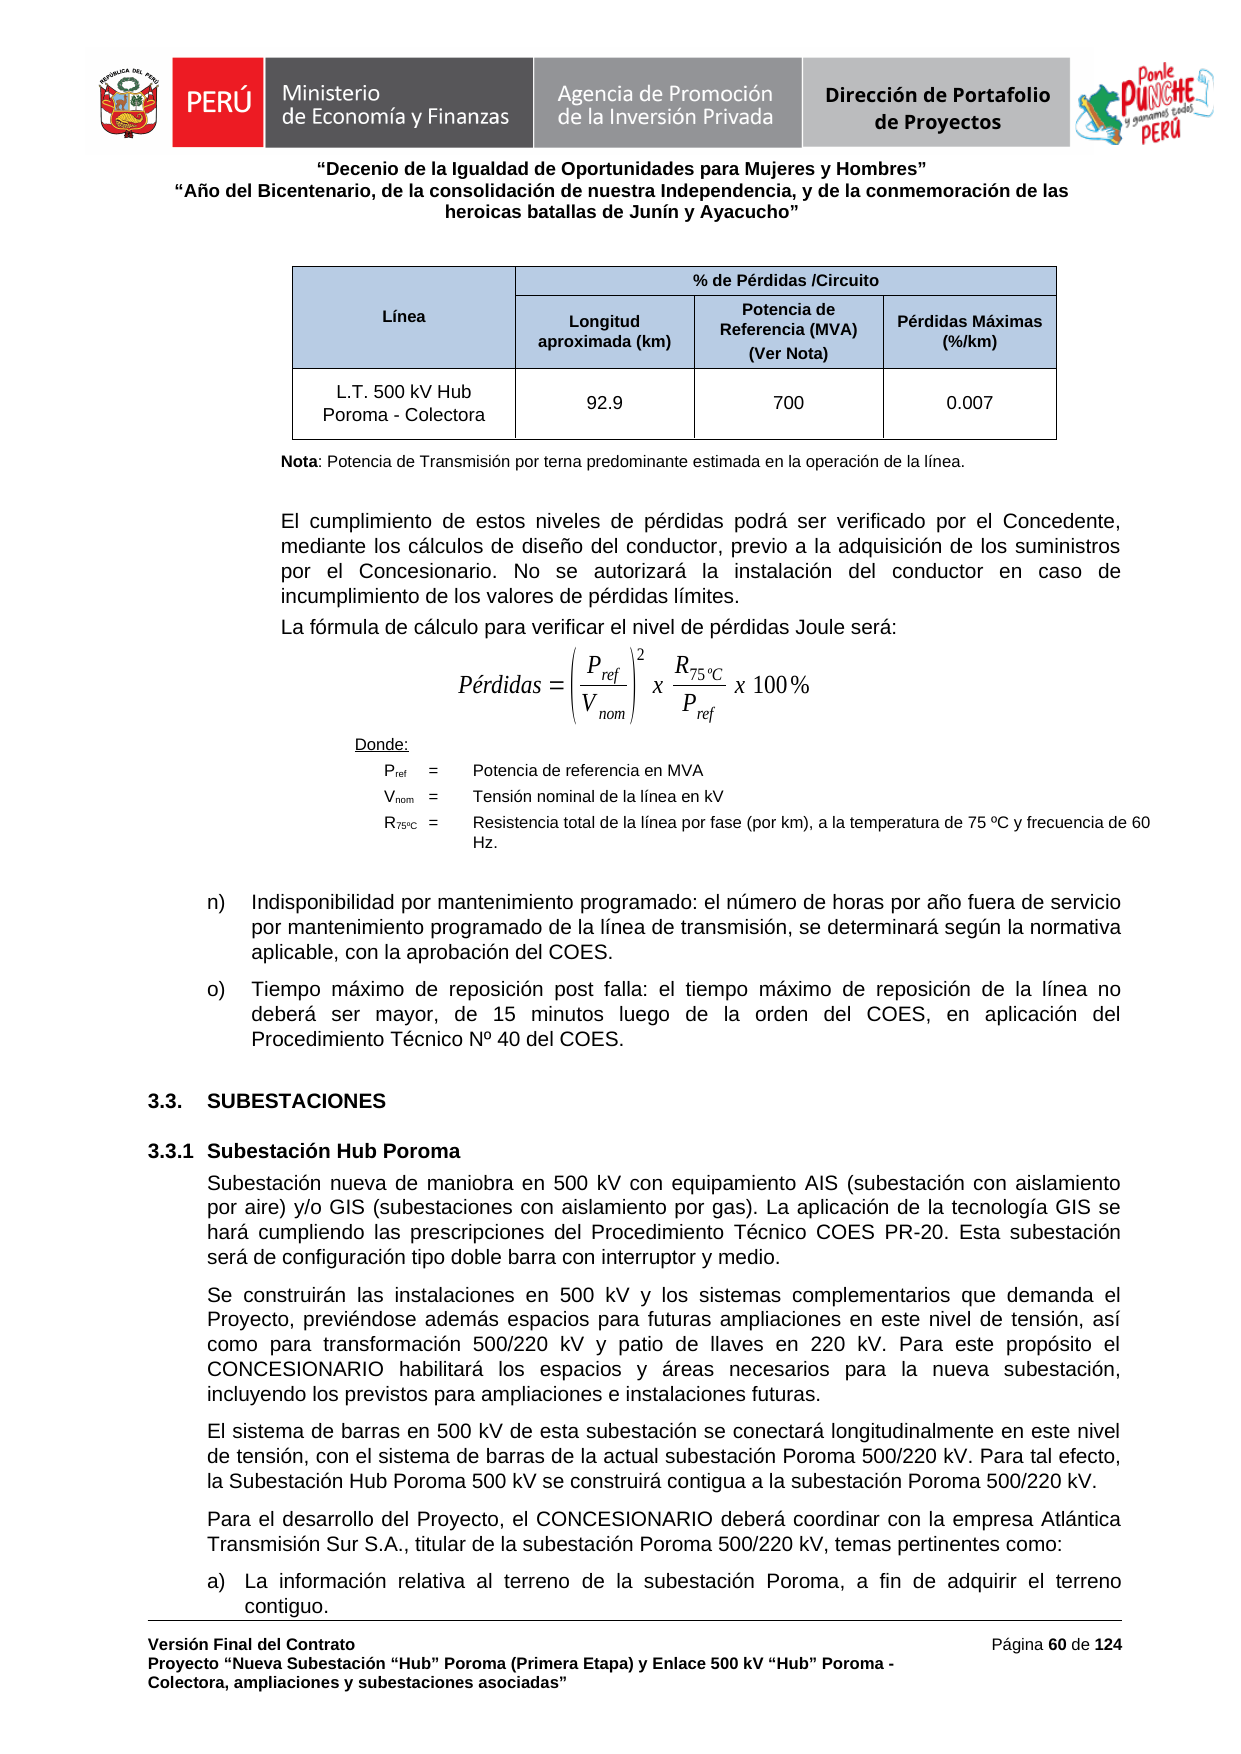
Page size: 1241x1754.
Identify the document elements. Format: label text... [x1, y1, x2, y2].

text Vnom = Tensión nominal de la línea en kV [384, 787, 1122, 806]
table_cell Longitud aproximada (km) [516, 296, 694, 368]
text Subestación nueva de maniobra en 500 kV con equipamiento AIS (subestación con aislamiento por aire) y/o GIS (subestaciones con aislamiento por gas). La aplicación de la tecnología GIS se hará cumpliendo las prescripciones del Procedimiento Técnico COES PR-20. Esta subestación será de configuración tipo doble barra con interruptor y medio. [207, 1170, 1122, 1269]
text Para el desarrollo del Proyecto, el CONCESIONARIO deberá coordinar con la empresa Atlántica Transmisión Sur S.A., titular de la subestación Poroma 500/220 kV, temas pertinentes como: [207, 1507, 1122, 1555]
text Pref = Potencia de referencia en MVA [384, 760, 1122, 779]
text R75ºC = Resistencia total de la línea por fase (por km), a la temperatura de 75 ºC y frecuencia de 60 Hz. [384, 813, 1152, 852]
table_cell 700 [695, 369, 883, 438]
text 3.3. SUBESTACIONES [148, 1089, 1122, 1113]
text La fórmula de cálculo para verificar el nivel de pérdidas Joule será: [281, 614, 1122, 638]
picture [85, 47, 1095, 155]
text 3.3.1 Subestación Hub Poroma [148, 1139, 1122, 1163]
text Donde: [354, 734, 1122, 753]
text Nota: Potencia de Transmisión por terna predominante estimada en la operación de la línea. [281, 451, 1122, 471]
table_cell 92.9 [516, 369, 694, 438]
table_cell L.T. 500 kV Hub Poroma - Colectora [293, 369, 515, 438]
table_cell Pérdidas Máximas (%/km) [884, 296, 1056, 368]
list Indisponibilidad por mantenimiento programado: el número de horas por año fuera de servicio por mantenimiento programado de la línea de transmisión, se determinará según la normativa aplicable, con la aprobación del COES. [207, 890, 1122, 964]
list Tiempo máximo de reposición post falla: el tiempo máximo de reposición de la línea no deberá ser mayor, de 15 minutos luego de la orden del COES, en aplicación del Procedimiento Técnico Nº 40 del COES. [207, 977, 1122, 1051]
table_cell Potencia de Referencia (MVA) (Ver Nota) [695, 296, 883, 368]
list La información relativa al terreno de la subestación Poroma, a fin de adquirir el terreno contiguo. [207, 1569, 1122, 1618]
table_header Línea [293, 267, 515, 368]
text El cumplimiento de estos niveles de pérdidas podrá ser verificado por el Concedente, mediante los cálculos de diseño del conductor, previo a la adquisición de los suministros por el Concesionario. No se autorizará la instalación del conductor en caso de incumplimiento de los valores de pérdidas límites. [281, 509, 1122, 607]
text El sistema de barras en 500 kV de esta subestación se conectará longitudinalmente en este nivel de tensión, con el sistema de barras de la actual subestación Poroma 500/220 kV. Para tal efecto, la Subestación Hub Poroma 500 kV se construirá contigua a la subestación Poroma 500/220 kV. [207, 1419, 1122, 1493]
text Se construirán las instalaciones en 500 kV y los sistemas complementarios que demanda el Proyecto, previéndose además espacios para futuras ampliaciones en este nivel de tensión, así como para transformación 500/220 kV y patio de llaves en 220 kV. Para este propósito el CONCESIONARIO habilitará los espacios y áreas necesarios para la nueva subestación, incluyendo los previstos para ampliaciones e instalaciones futuras. [207, 1282, 1122, 1406]
table_cell 0.007 [884, 369, 1056, 438]
table_header % de Pérdidas /Circuito [516, 267, 1056, 295]
